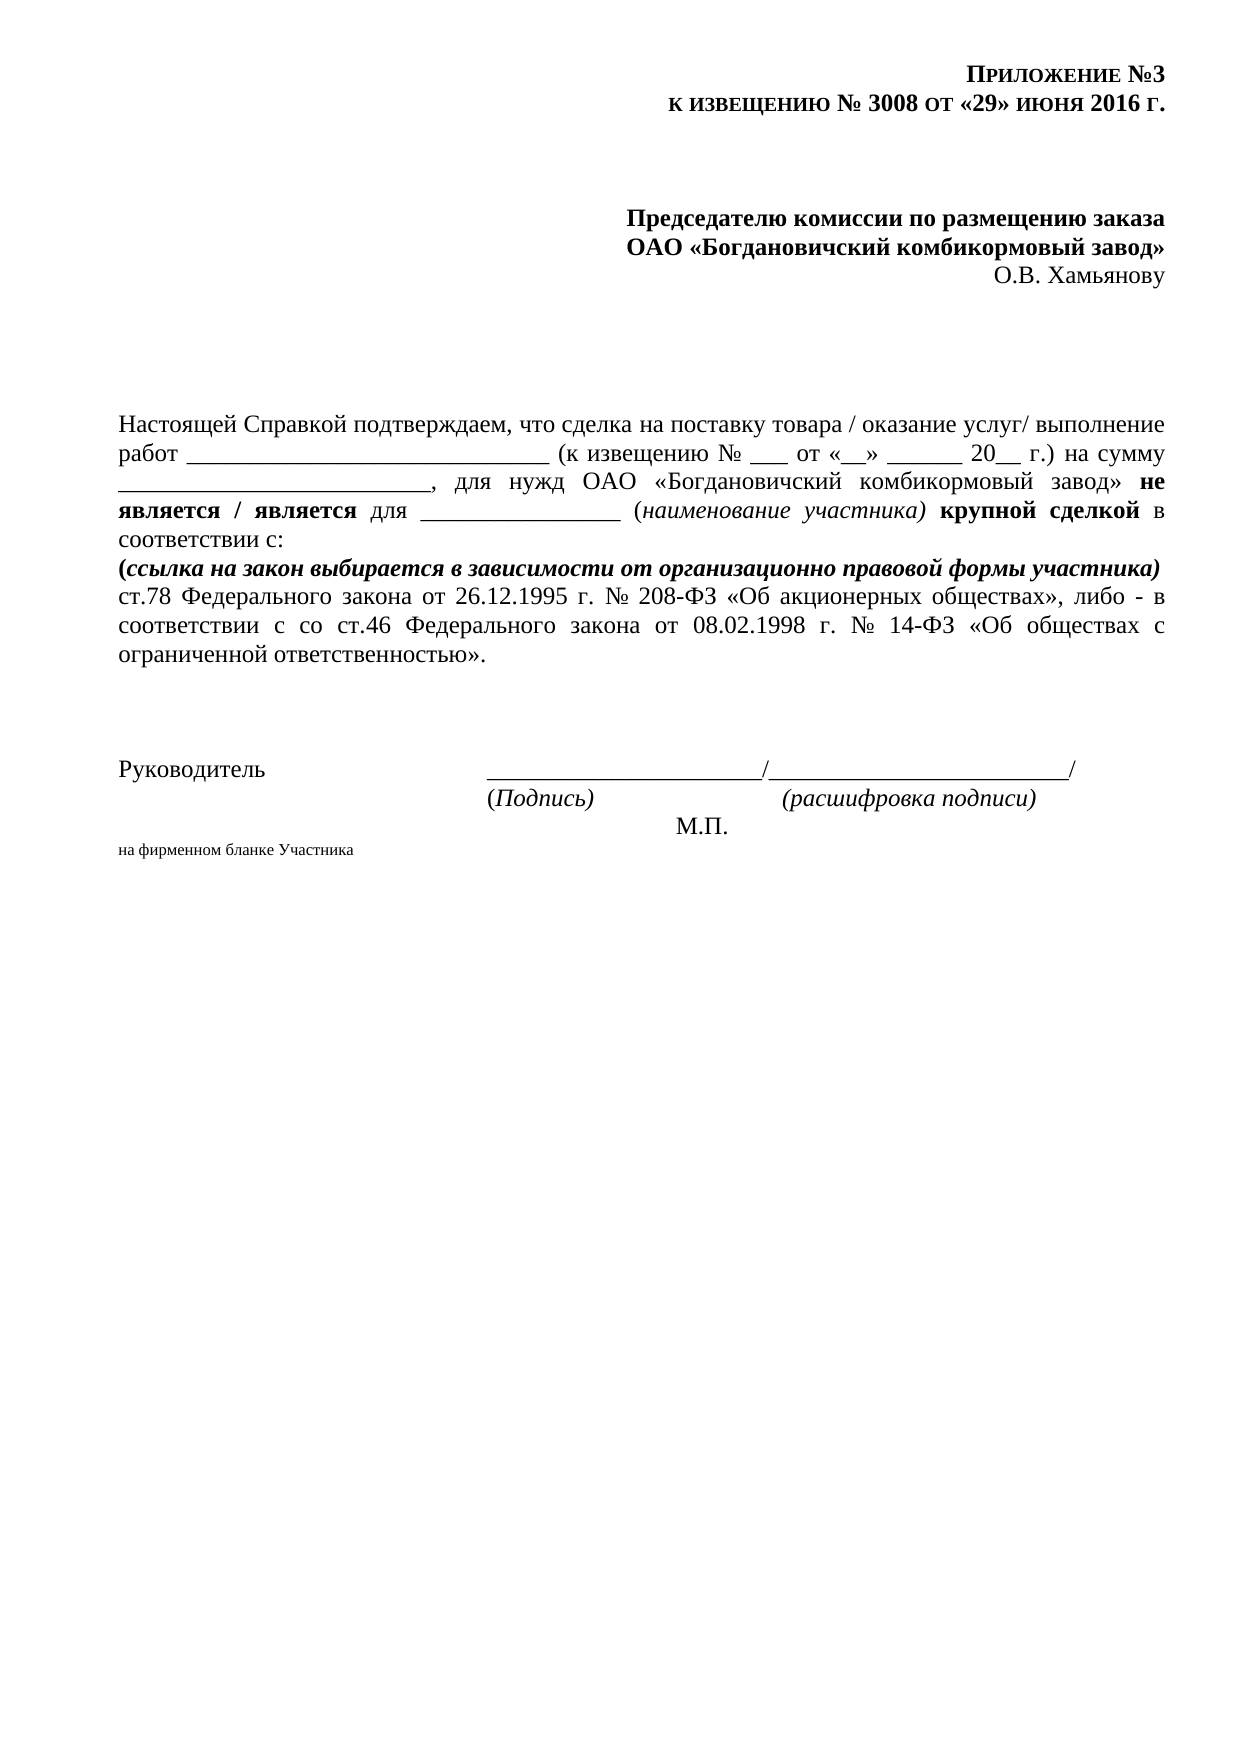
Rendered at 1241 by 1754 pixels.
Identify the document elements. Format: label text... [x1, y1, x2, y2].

text Председателю комиссии по размещению заказа [118, 203, 1165, 232]
text О.В. Хамьянову [118, 260, 1165, 289]
text ст.78 Федерального закона от 26.12.1995 г. № 208-ФЗ «Об акционерных обществах», либо - в соответствии с со ст.46 Федерального закона от 08.02.1998 г. № 14-ФЗ «Об обществах с ограниченной ответственностью». [118, 581, 1165, 668]
text Настоящей Справкой подтверждаем, что сделка на поставку товара / оказание услуг/ выполнение работ _____________________________ (к извещению № ___ от «__» ______ 20__ г.) на сумму _________________________, для нужд ОАО «Богдановичский комбикормовый завод» не является / является для ________________ (наименование участника) крупной сделкой в соответствии с: [118, 409, 1165, 553]
text на фирменном бланке Участника [118, 840, 1165, 859]
text (ссылка на закон выбирается в зависимости от организационно правовой формы участника) [118, 553, 1165, 581]
text Руководитель ______________________/________________________/ [118, 754, 1165, 783]
text М.П. [384, 811, 1165, 840]
text (Подпись) (расшифровка подписи) [236, 783, 1165, 811]
text ОАО «Богдановичский комбикормовый завод» [118, 232, 1165, 260]
